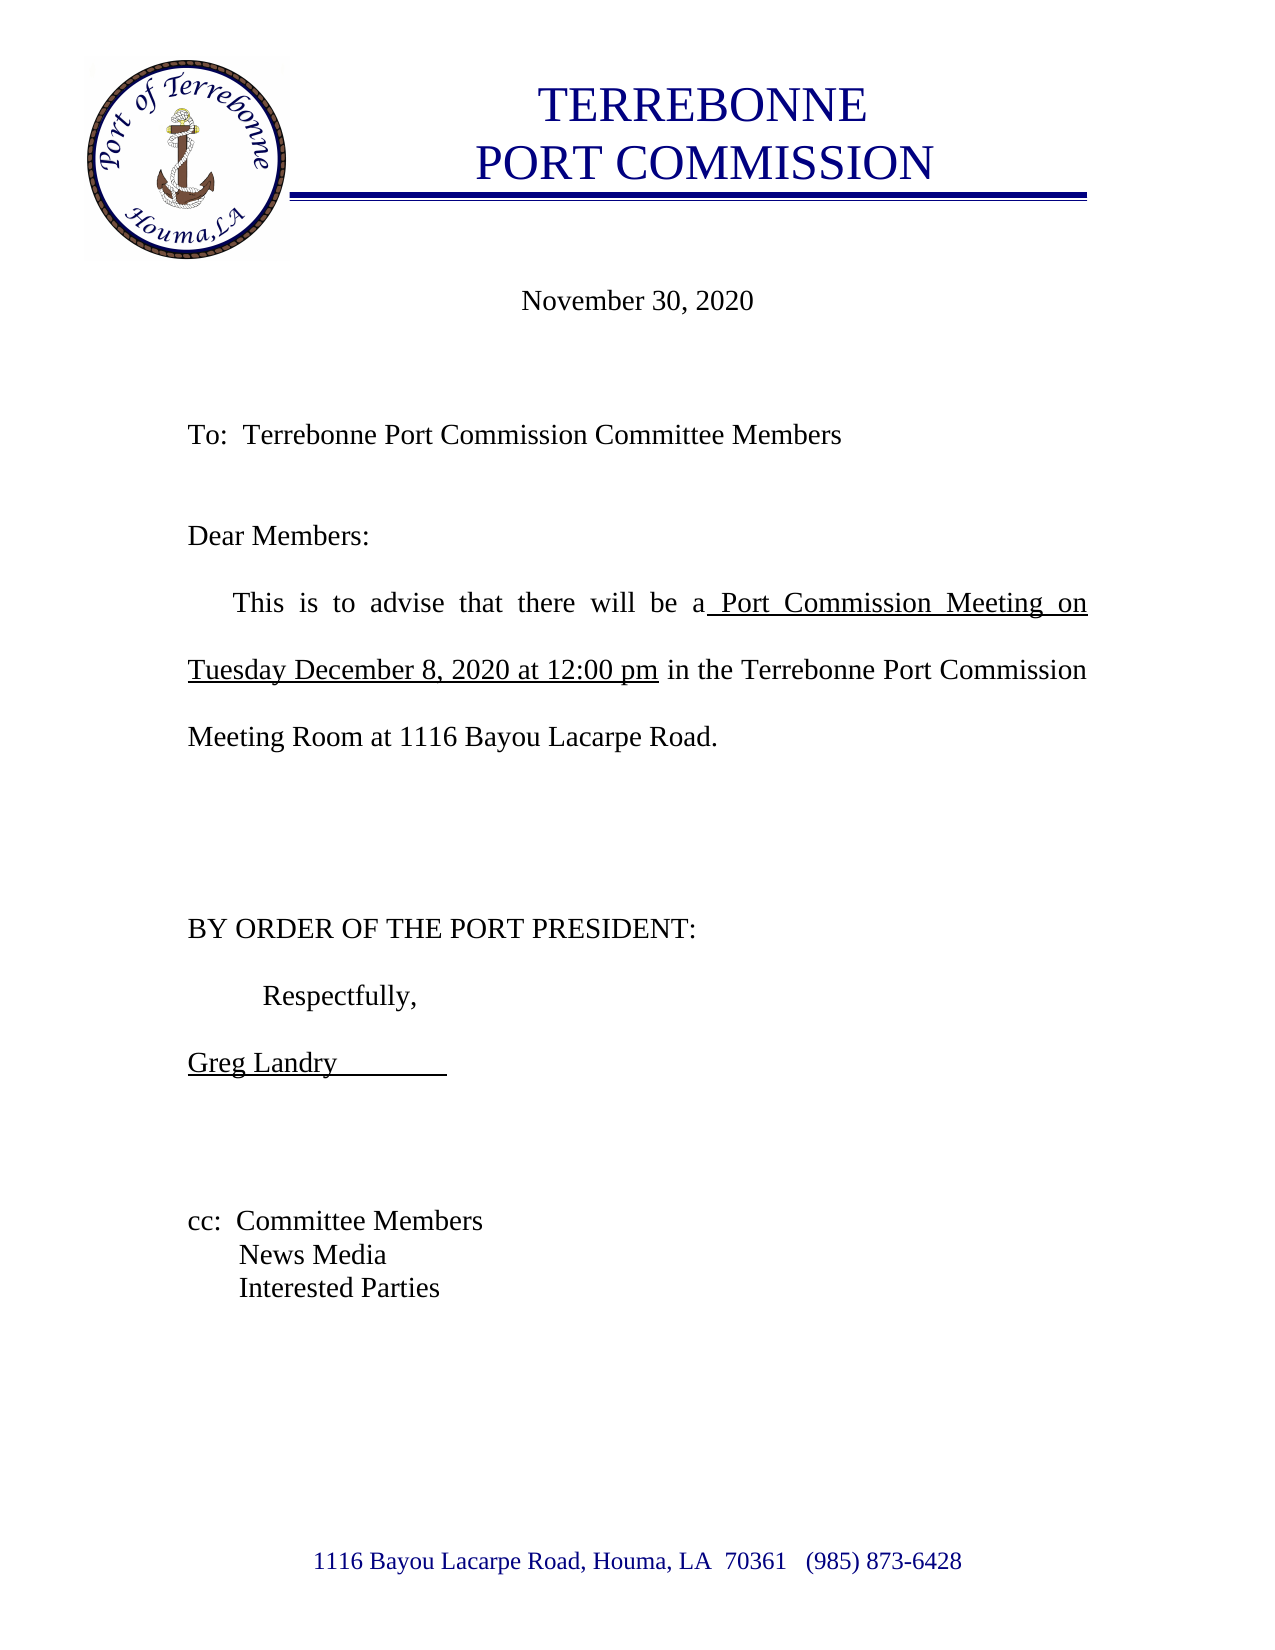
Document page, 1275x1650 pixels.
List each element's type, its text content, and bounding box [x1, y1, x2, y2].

text Greg Landry [187, 1045, 1087, 1078]
text News Media [187, 1237, 1087, 1270]
text Dear Members: [187, 518, 1087, 551]
text Respectfully, [187, 978, 1012, 1011]
text This is to advise that there will be a Port Commission Meeting on Tuesday December 8, 2020 at 12:00 pm in the Terrebonne Port Commission Meeting Room at 1116 Bayou Lacarpe Road. [187, 585, 1087, 753]
text Interested Parties [187, 1270, 1087, 1304]
text November 30, 2020 [187, 283, 1087, 317]
text To: Terrebonne Port Commission Committee Members [187, 417, 1087, 451]
text BY ORDER OF THE PORT PRESIDENT: [187, 911, 1012, 944]
text cc: Committee Members [187, 1203, 1087, 1237]
picture [83, 56, 290, 260]
